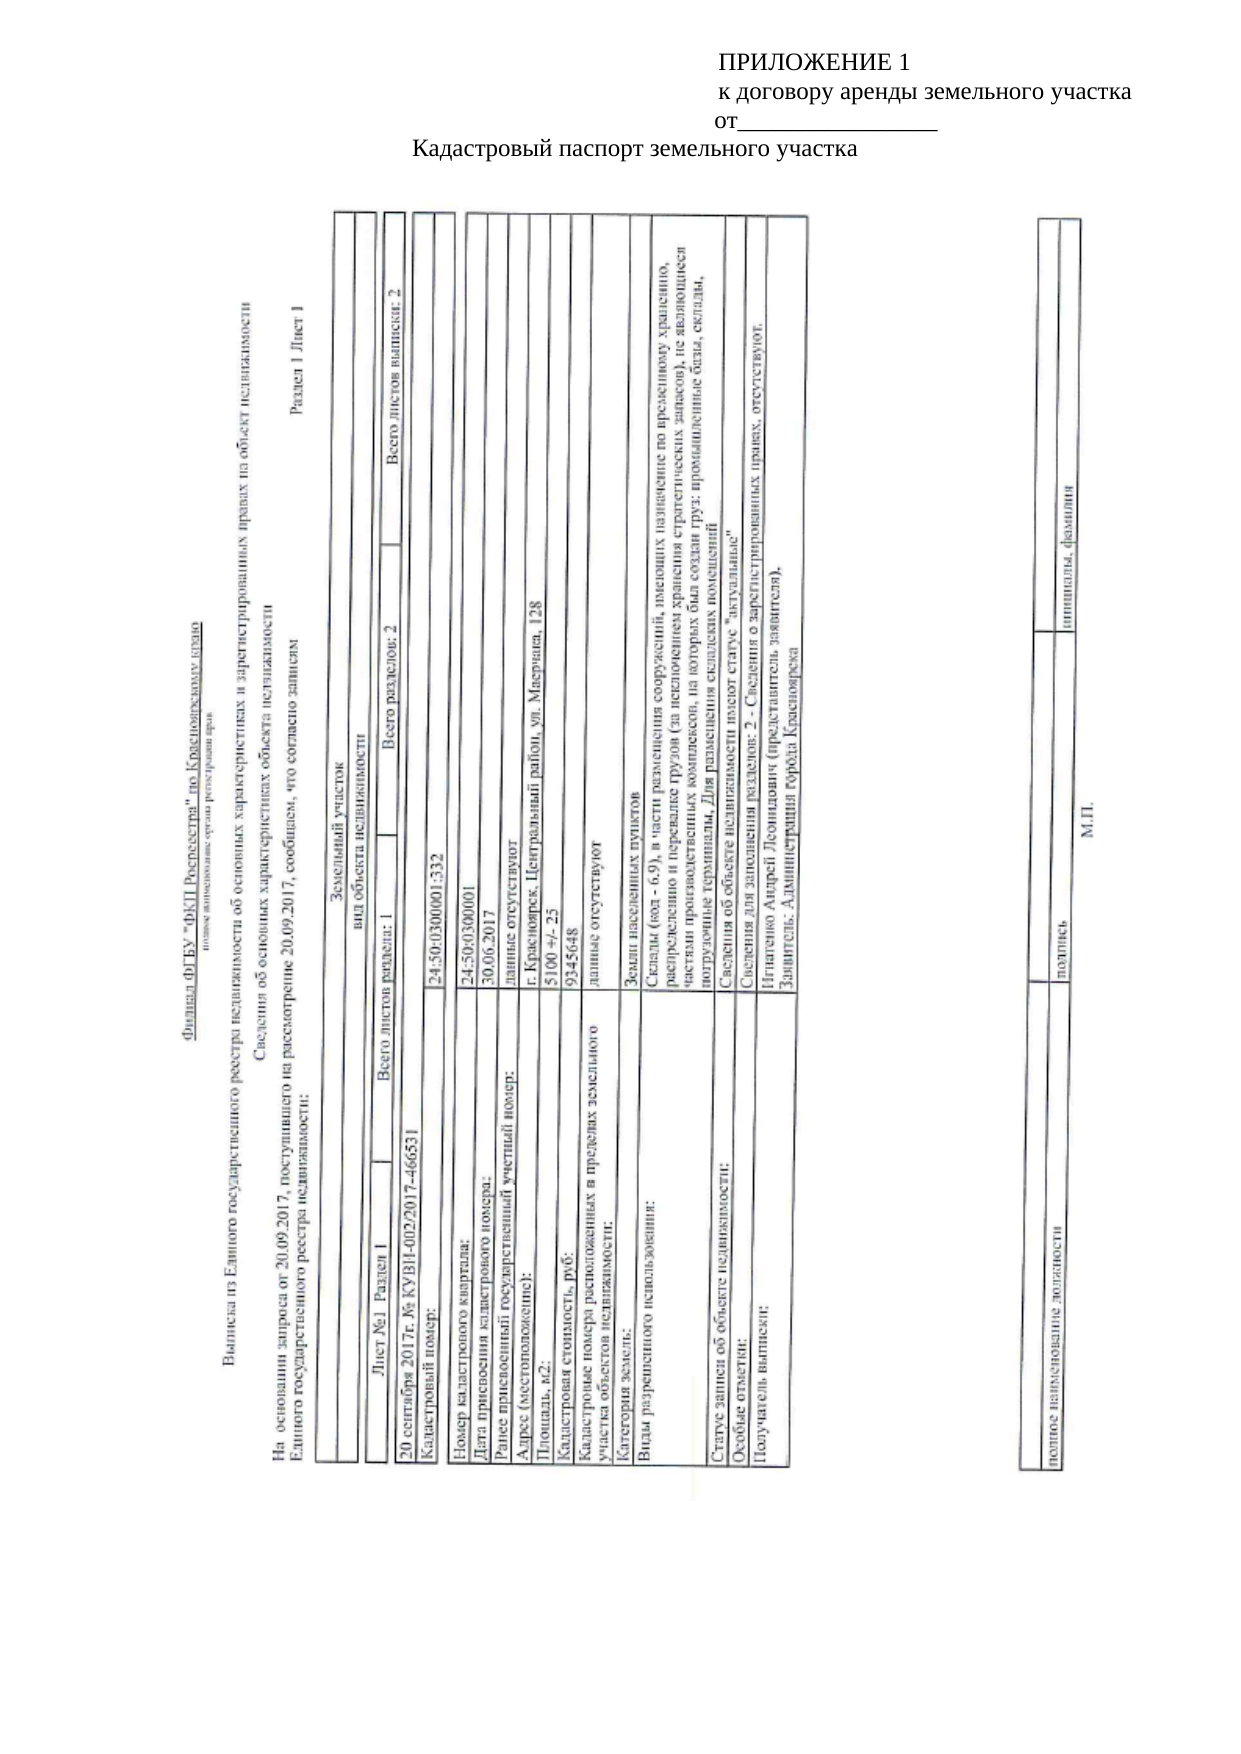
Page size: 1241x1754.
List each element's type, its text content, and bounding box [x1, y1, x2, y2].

text к договору аренды земельного участка [118, 76, 1152, 105]
text Кадастровый паспорт земельного участка [118, 133, 1152, 162]
text ПРИЛОЖЕНИЕ 1 [118, 47, 1152, 76]
picture [176, 191, 1094, 1501]
text от________________ [118, 105, 1152, 133]
